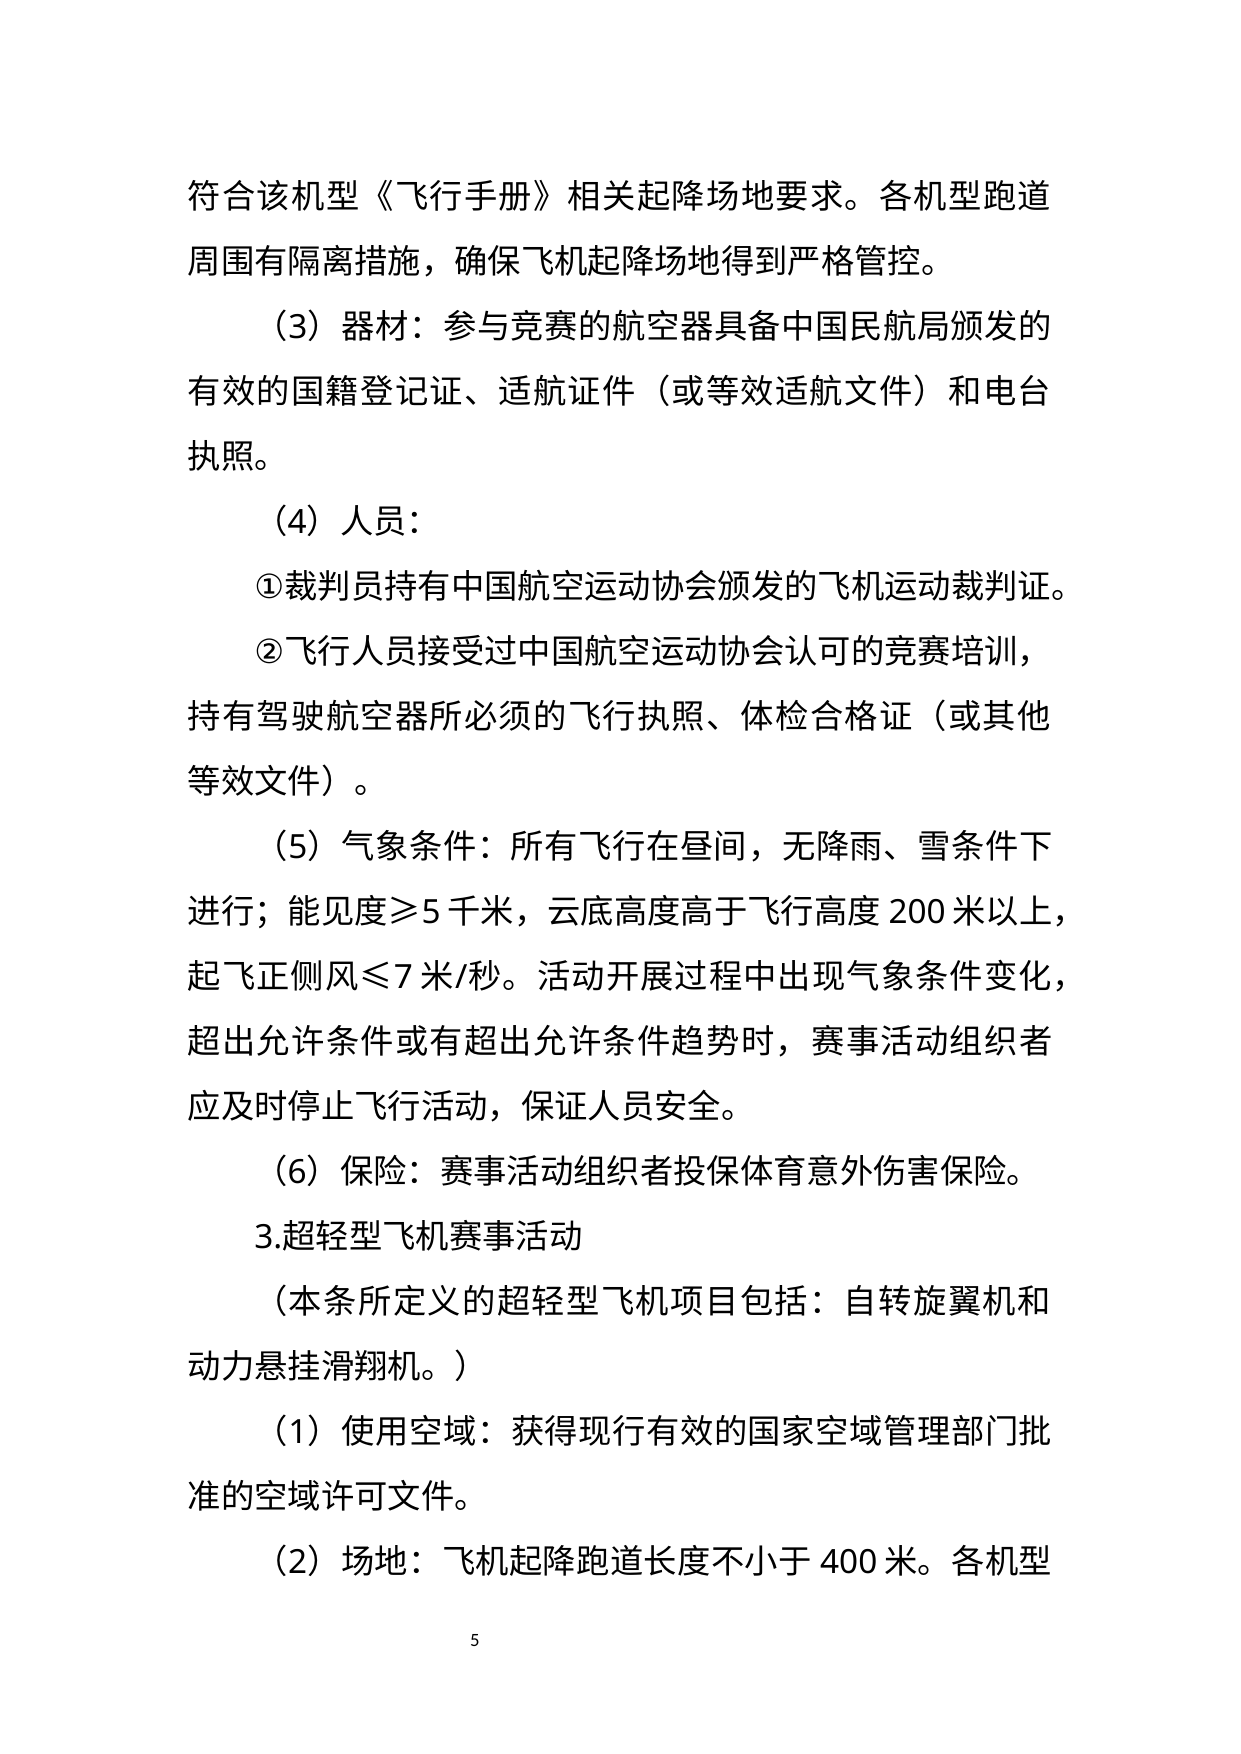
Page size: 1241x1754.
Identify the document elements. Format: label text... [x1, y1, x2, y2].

text （5）气象条件：所有飞行在昼间，无降雨、雪条件下进行；能见度≥5千米，云底高度高于飞行高度200米以上，起飞正侧风≤7米/秒。活动开展过程中出现气象条件变化，超出允许条件或有超出允许条件趋势时，赛事活动组织者应及时停止飞行活动，保证人员安全。 [187, 812, 1053, 1137]
text （6）保险：赛事活动组织者投保体育意外伤害保险。 [187, 1137, 1053, 1202]
text ①裁判员持有中国航空运动协会颁发的飞机运动裁判证。 [187, 552, 1053, 617]
text （3）器材：参与竞赛的航空器具备中国民航局颁发的有效的国籍登记证、适航证件（或等效适航文件）和电台执照。 [187, 292, 1053, 487]
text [187, 1527, 1053, 1592]
text （4）人员： [187, 487, 1053, 552]
text ②飞行人员接受过中国航空运动协会认可的竞赛培训，持有驾驶航空器所必须的飞行执照、体检合格证（或其他等效文件）。 [187, 617, 1053, 812]
text （本条所定义的超轻型飞机项目包括：自转旋翼机和动力悬挂滑翔机。） [187, 1267, 1053, 1397]
text （1）使用空域：获得现行有效的国家空域管理部门批准的空域许可文件。 [187, 1397, 1053, 1527]
text 3.超轻型飞机赛事活动 [187, 1202, 1053, 1267]
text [187, 162, 1053, 292]
